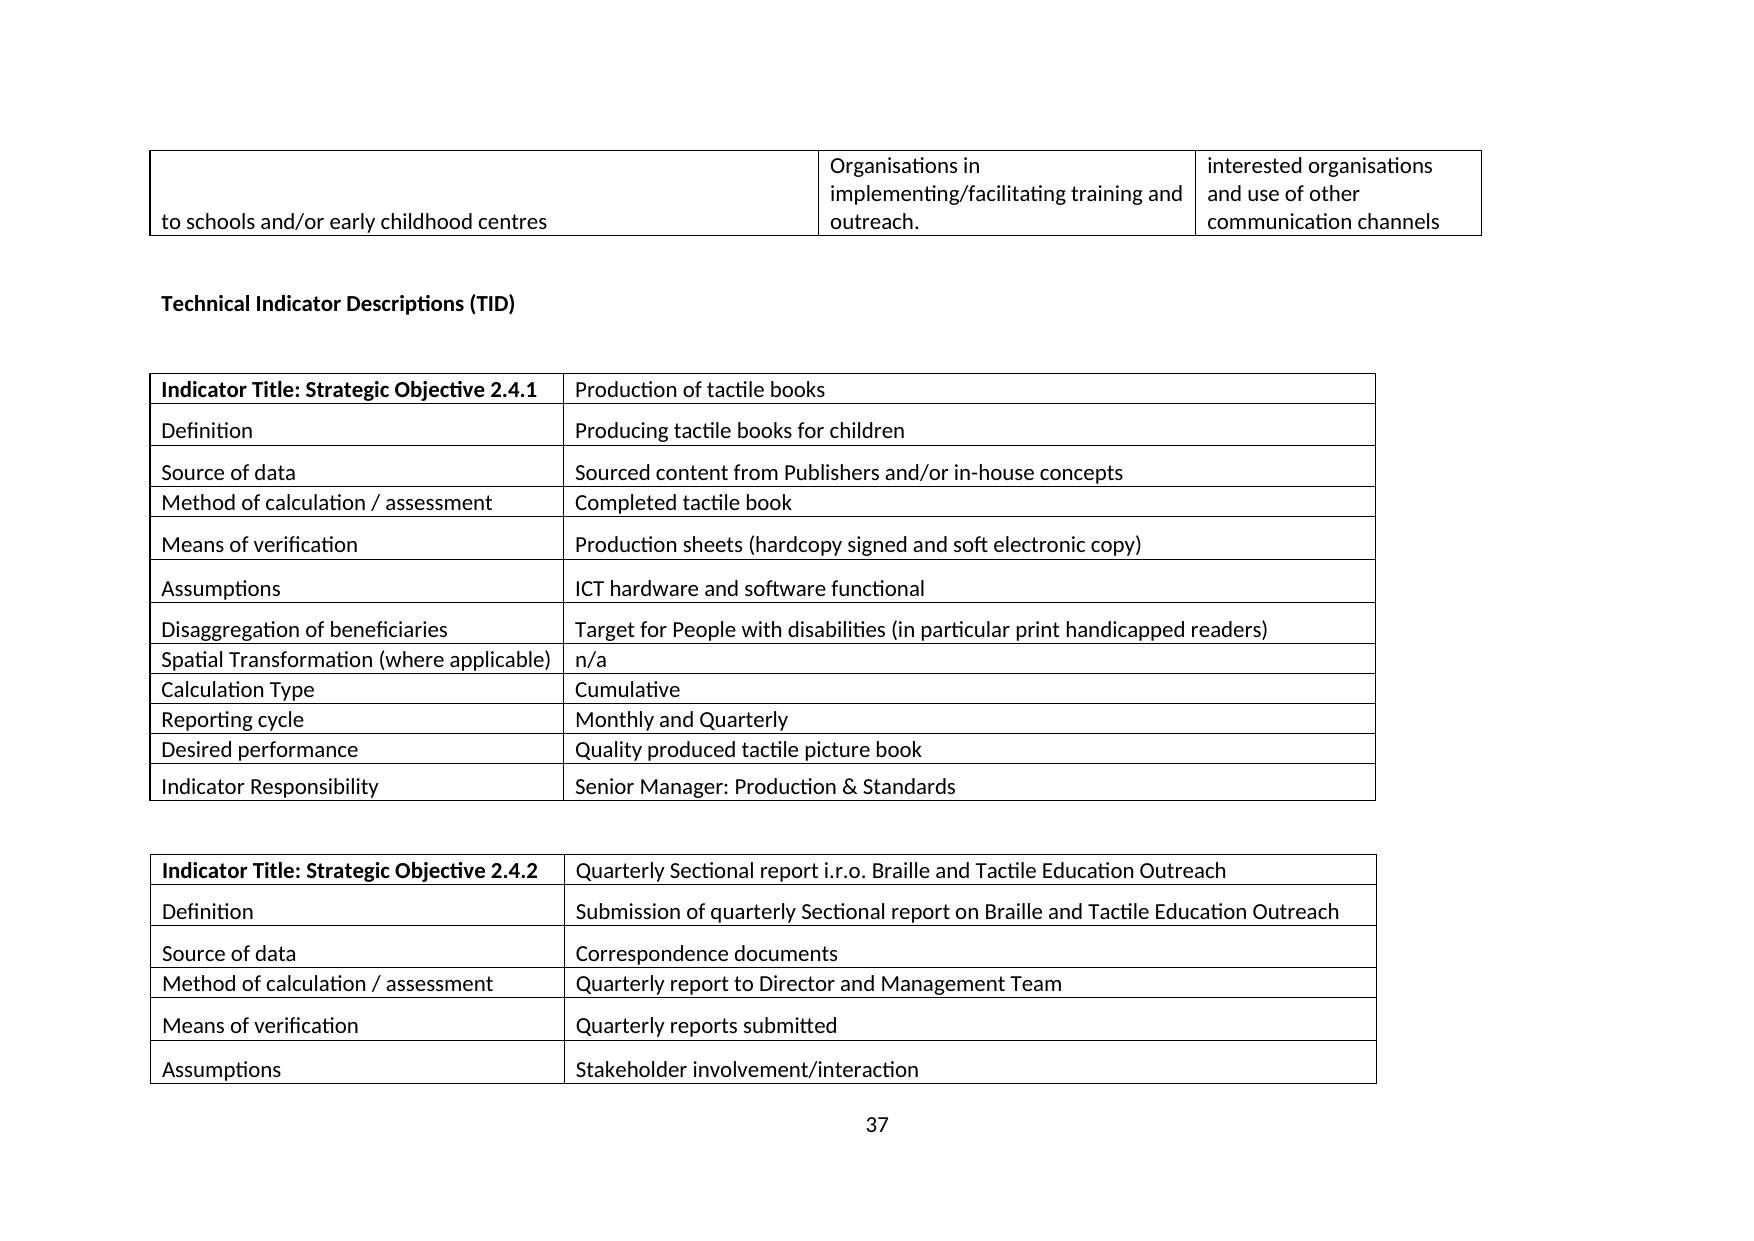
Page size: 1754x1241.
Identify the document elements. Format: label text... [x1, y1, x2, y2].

table_cell Submission of quarterly Sectional report on Braille and Tactile Education Outreach [565, 885, 1376, 925]
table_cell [819, 151, 1195, 235]
table_header Quarterly Sectional report i.r.o. Braille and Tactile Education Outreach [565, 855, 1376, 884]
table_cell Completed tactile book [564, 487, 1375, 516]
table_cell Definition [151, 404, 563, 444]
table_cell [151, 151, 818, 235]
table_cell Source of data [151, 446, 563, 486]
table_cell Disaggregation of beneficiaries [151, 603, 563, 643]
table_cell Reporting cycle [151, 704, 563, 733]
table_cell Quarterly report to Director and Management Team [565, 968, 1376, 997]
table_cell Indicator Title: Strategic Objective 2.4.1 [151, 374, 563, 403]
table_cell Spatial Transformation (where applicable) [151, 644, 563, 673]
table_cell Calculation Type [151, 674, 563, 703]
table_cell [1196, 151, 1481, 235]
table_cell Method of calculation / assessment [151, 487, 563, 516]
table_cell Target for People with disabilities (in particular print handicapped readers) [564, 603, 1375, 643]
table_cell Sourced content from Publishers and/or in-house concepts [564, 446, 1375, 486]
table_cell Definition [151, 885, 564, 925]
table_cell Desired performance [151, 734, 563, 763]
table_header Indicator Title: Strategic Objective 2.4.2 [151, 855, 564, 884]
table_cell Production sheets (hardcopy signed and soft electronic copy) [564, 517, 1375, 559]
table_cell Assumptions [151, 1041, 564, 1083]
table_cell Producing tactile books for children [564, 404, 1375, 444]
table_cell Monthly and Quarterly [564, 704, 1375, 733]
table_cell Assumptions [151, 560, 563, 602]
table_cell Cumulative [564, 674, 1375, 703]
table_cell Quality produced tactile picture book [564, 734, 1375, 763]
table_header Technical Indicator Descriptions (TID) [150, 289, 1376, 373]
table_cell Source of data [151, 926, 564, 967]
table_cell ICT hardware and software functional [564, 560, 1375, 602]
table_cell Correspondence documents [565, 926, 1376, 967]
table_cell Means of verification [151, 998, 564, 1039]
table_cell Senior Manager: Production & Standards [564, 764, 1375, 800]
table_cell Method of calculation / assessment [151, 968, 564, 997]
table_cell Indicator Responsibility [151, 764, 563, 800]
table_cell Stakeholder involvement/interaction [565, 1041, 1376, 1083]
table_cell n/a [564, 644, 1375, 673]
table_cell Production of tactile books [564, 374, 1375, 403]
table_cell Means of verification [151, 517, 563, 559]
table_cell Quarterly reports submitted [565, 998, 1376, 1039]
